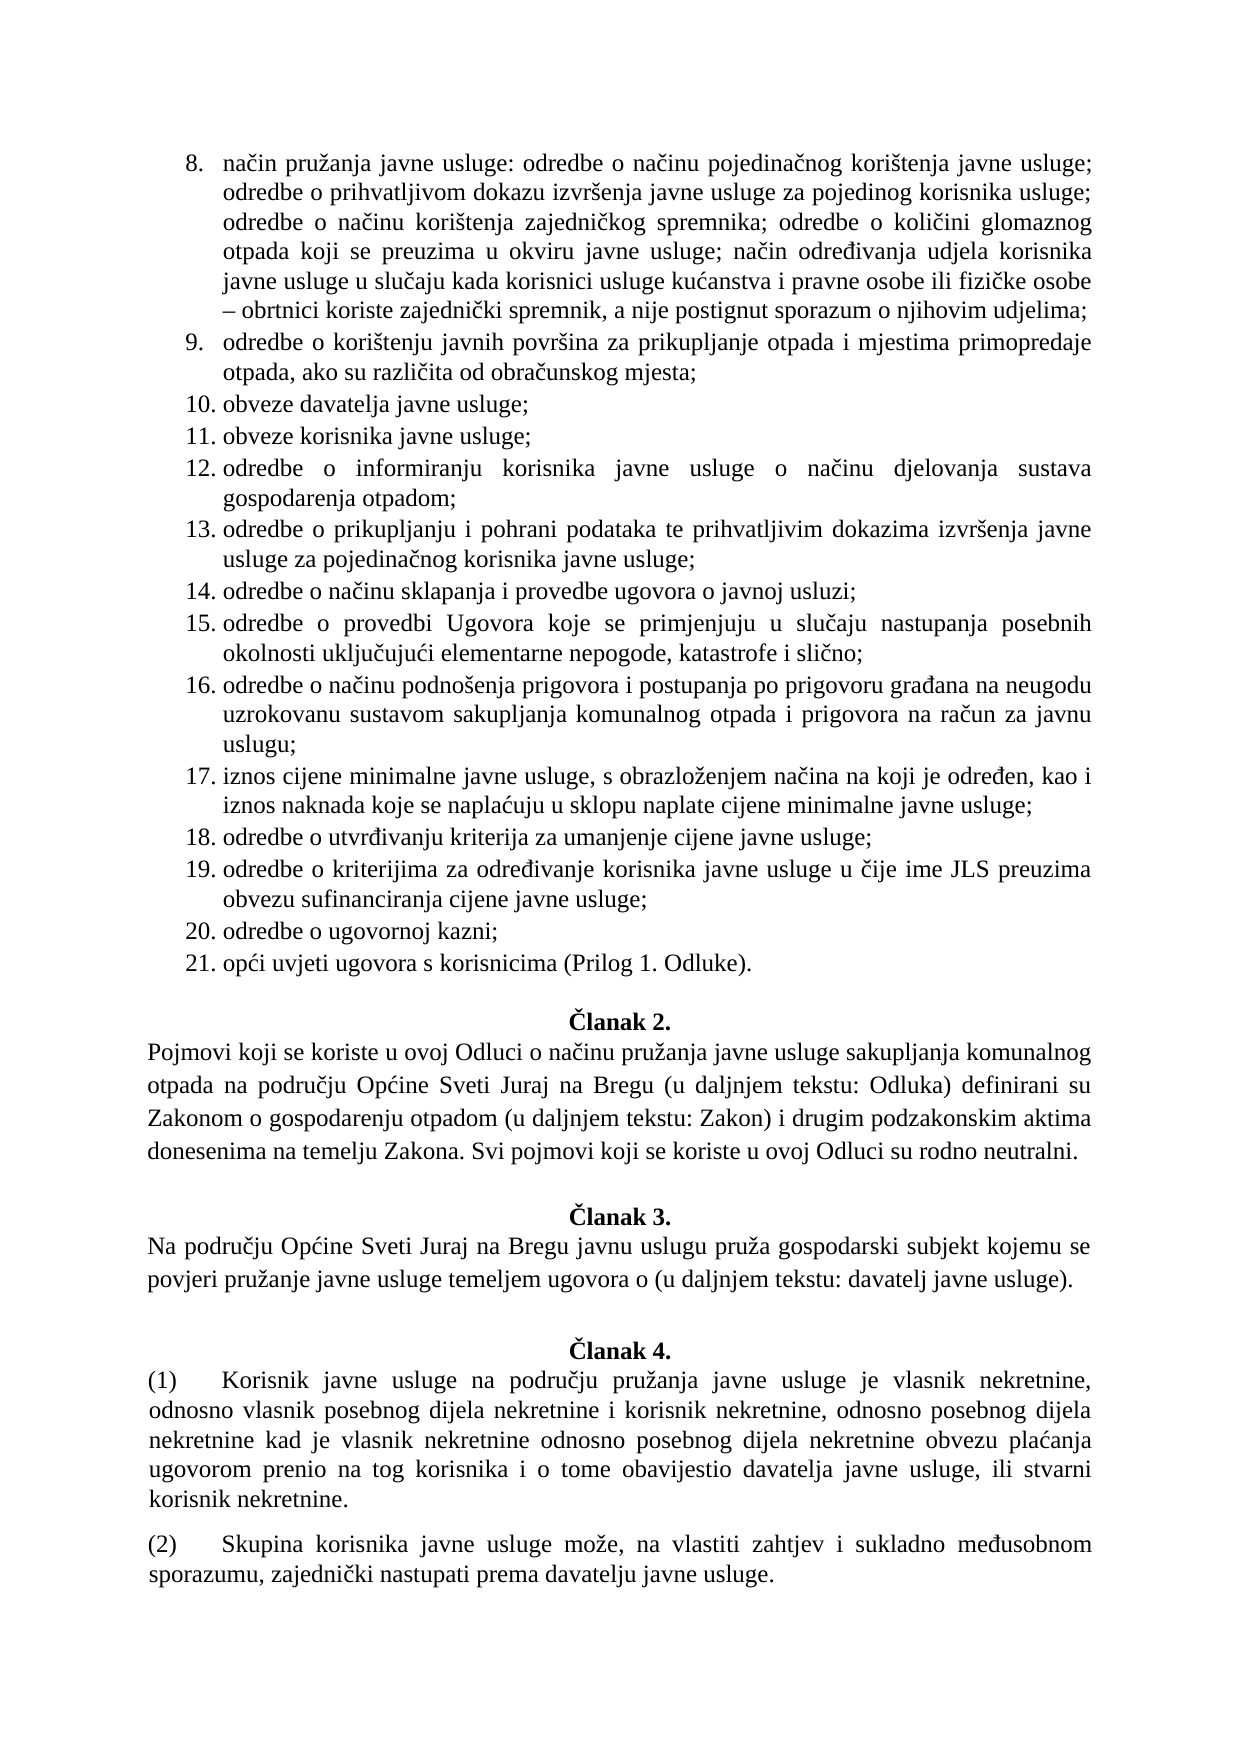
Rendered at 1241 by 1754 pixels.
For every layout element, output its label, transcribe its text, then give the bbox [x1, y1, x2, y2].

list odredbe o načinu sklapanja i provedbe ugovora o javnoj usluzi; [185, 576, 1093, 605]
list iznos cijene minimalne javne usluge, s obrazloženjem načina na koji je određen, kao i iznos naknada koje se naplaćuju u sklopu naplate cijene minimalne javne usluge; [185, 761, 1093, 819]
list odredbe o utvrđivanju kriterija za umanjenje cijene javne usluge; [185, 822, 1093, 851]
text Članak 3. [148, 1202, 1092, 1231]
text Članak 2. [148, 1007, 1092, 1036]
list obveze korisnika javne usluge; [185, 421, 1093, 450]
list odredbe o ugovornoj kazni; [185, 916, 1093, 945]
list odredbe o korištenju javnih površina za prikupljanje otpada i mjestima primopredaje otpada, ako su različita od obračunskog mjesta; [185, 327, 1093, 386]
list način pružanja javne usluge: odredbe o načinu pojedinačnog korištenja javne usluge; odredbe o prihvatljivom dokazu izvršenja javne usluge za pojedinog korisnika usluge; odredbe o načinu korištenja zajedničkog spremnika; odredbe o količini glomaznog otpada koji se preuzima u okviru javne usluge; način određivanja udjela korisnika javne usluge u slučaju kada korisnici usluge kućanstva i pravne osobe ili fizičke osobe – obrtnici koriste zajednički spremnik, a nije postignut sporazum o njihovim udjelima; [185, 148, 1093, 324]
list obveze davatelja javne usluge; [185, 389, 1093, 418]
text Na području Općine Sveti Juraj na Bregu javnu uslugu pruža gospodarski subjekt kojemu se povjeri pružanje javne usluge temeljem ugovora o (u daljnjem tekstu: davatelj javne usluge). [147, 1231, 1093, 1293]
list odredbe o načinu podnošenja prigovora i postupanja po prigovoru građana na neugodu uzrokovanu sustavom sakupljanja komunalnog otpada i prigovora na račun za javnu uslugu; [185, 670, 1093, 758]
list odredbe o prikupljanju i pohrani podataka te prihvatljivim dokazima izvršenja javne usluge za pojedinačnog korisnika javne usluge; [185, 514, 1093, 573]
list odredbe o provedbi Ugovora koje se primjenjuju u slučaju nastupanja posebnih okolnosti uključujući elementarne nepogode, katastrofe i slično; [185, 608, 1093, 666]
text Članak 4. [148, 1336, 1092, 1365]
list Skupina korisnika javne usluge može, na vlastiti zahtjev i sukladno međusobnom sporazumu, zajednički nastupati prema davatelju javne usluge. [148, 1529, 1093, 1588]
list Korisnik javne usluge na području pružanja javne usluge je vlasnik nekretnine, odnosno vlasnik posebnog dijela nekretnine i korisnik nekretnine, odnosno posebnog dijela nekretnine kad je vlasnik nekretnine odnosno posebnog dijela nekretnine obvezu plaćanja ugovorom prenio na tog korisnika i o tome obavijestio davatelja javne usluge, ili stvarni korisnik nekretnine. [148, 1366, 1093, 1513]
list opći uvjeti ugovora s korisnicima (Prilog 1. Odluke). [185, 948, 1093, 977]
list odredbe o kriterijima za određivanje korisnika javne usluge u čije ime JLS preuzima obvezu sufinanciranja cijene javne usluge; [185, 854, 1093, 913]
list odredbe o informiranju korisnika javne usluge o načinu djelovanja sustava gospodarenja otpadom; [185, 453, 1093, 511]
text Pojmovi koji se koriste u ovoj Odluci o načinu pružanja javne usluge sakupljanja komunalnog otpada na području Općine Sveti Juraj na Bregu (u daljnjem tekstu: Odluka) definirani su Zakonom o gospodarenju otpadom (u daljnjem tekstu: Zakon) i drugim podzakonskim aktima donesenima na temelju Zakona. Svi pojmovi koji se koriste u ovoj Odluci su rodno neutralni. [147, 1037, 1093, 1164]
